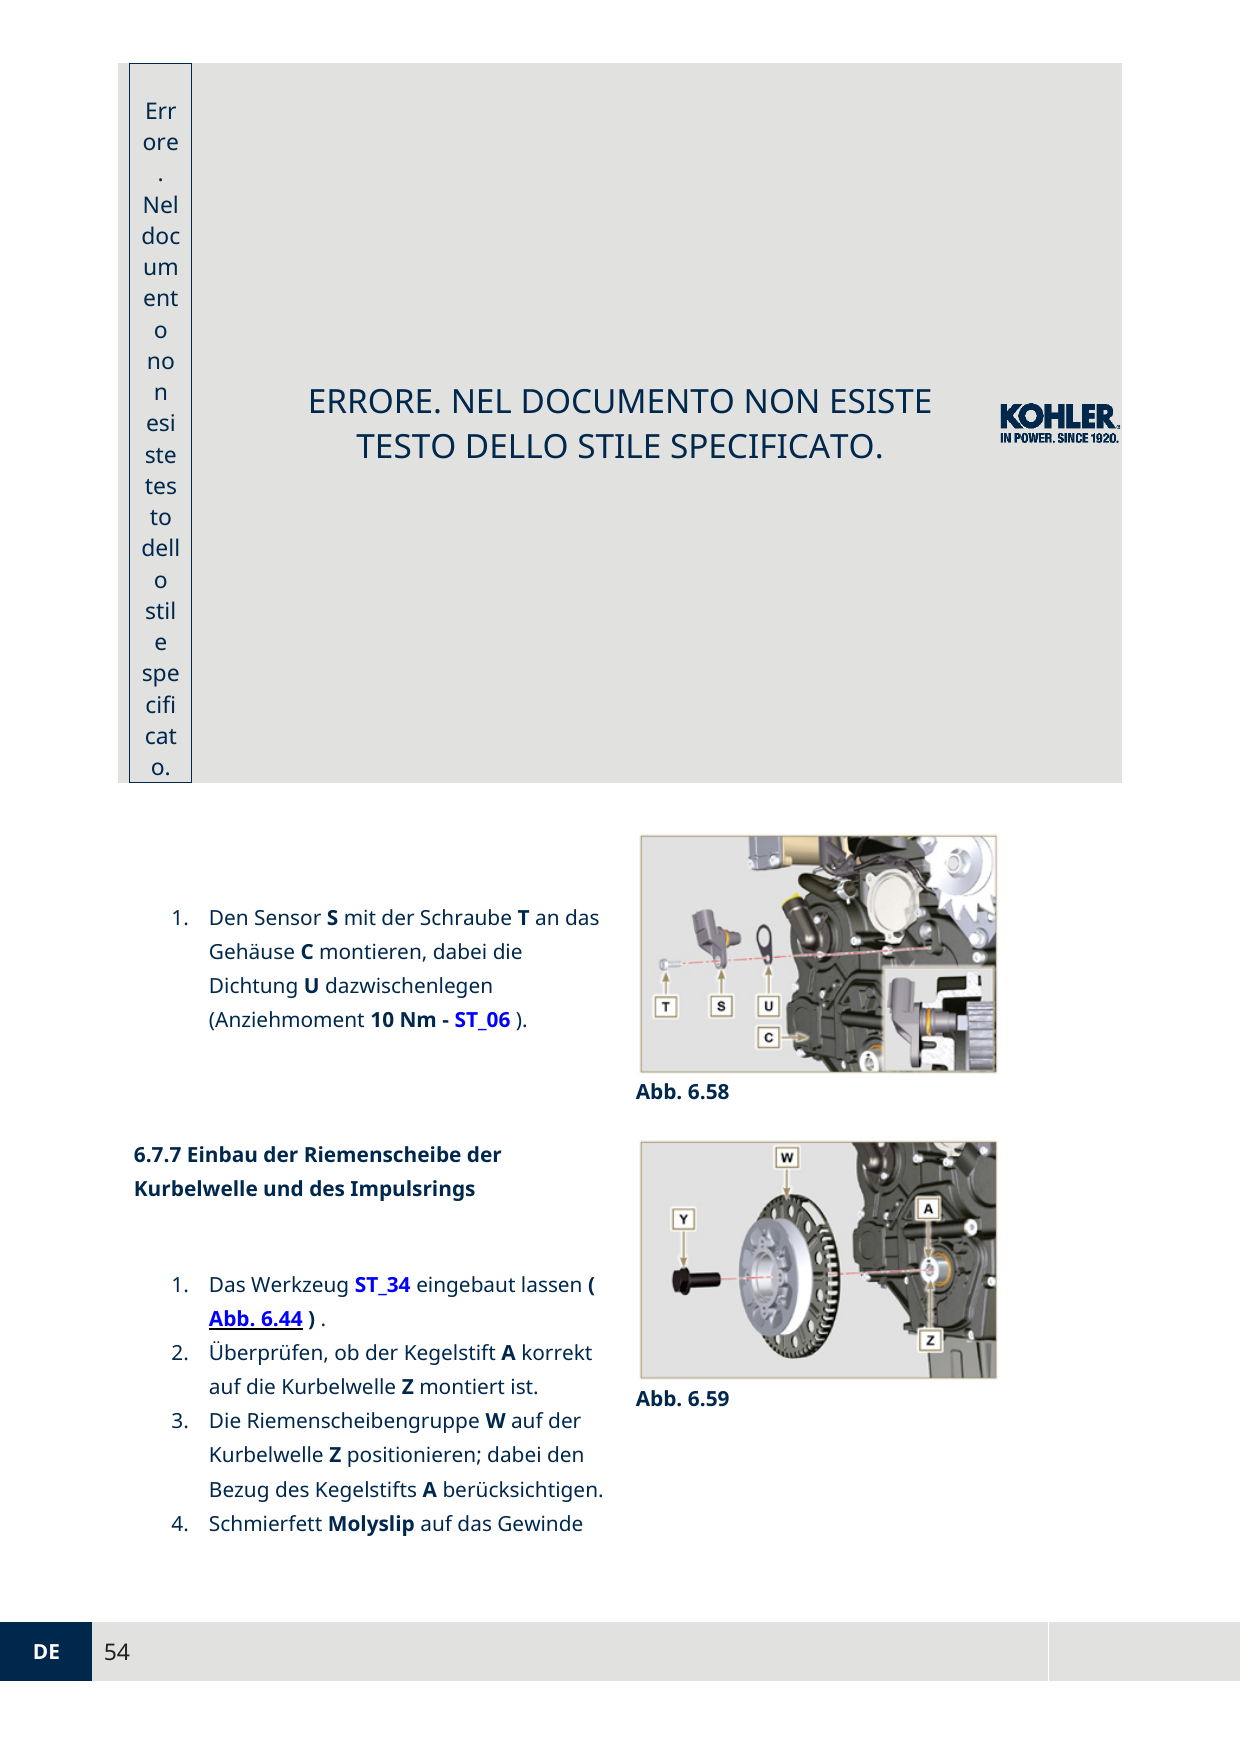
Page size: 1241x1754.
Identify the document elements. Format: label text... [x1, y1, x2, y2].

table_cell Den Sensor S mit der Schraube T an das Gehäuse C montieren, dabei die Dichtung U dazwischenlegen (Anziehmoment 10 Nm - ST_06 ). [118, 815, 620, 1121]
picture [635, 830, 1002, 1078]
picture [635, 1136, 1002, 1384]
picture [1000, 403, 1121, 443]
table_cell 6.7.7 Einbau der Riemenscheibe der Kurbelwelle und des Impulsrings Das Werkzeug ST_34 eingebaut lassen ( Abb. 6.44 ) . Überprüfen, ob der Kegelstift A korrekt auf die Kurbelwelle Z montiert ist. Die Riemenscheibengruppe W auf der Kurbelwelle Z positionieren; dabei den Bezug des Kegelstifts A berücksichtigen. Schmierfett Molyslip auf das Gewinde der Schraube Y auftragen. Die Riemenscheiben-Baugruppe W mit der Schraube Y befestigen (Anziehmoment 360 Nm + Molyslip ). Das Spezialwerkzeug ST_34 ausbauen ( Abb. 6.44 ) . [118, 1121, 620, 1553]
table_cell Abb. 6.58 [620, 815, 1122, 1121]
table_cell Abb. 6.59 [620, 1121, 1122, 1553]
